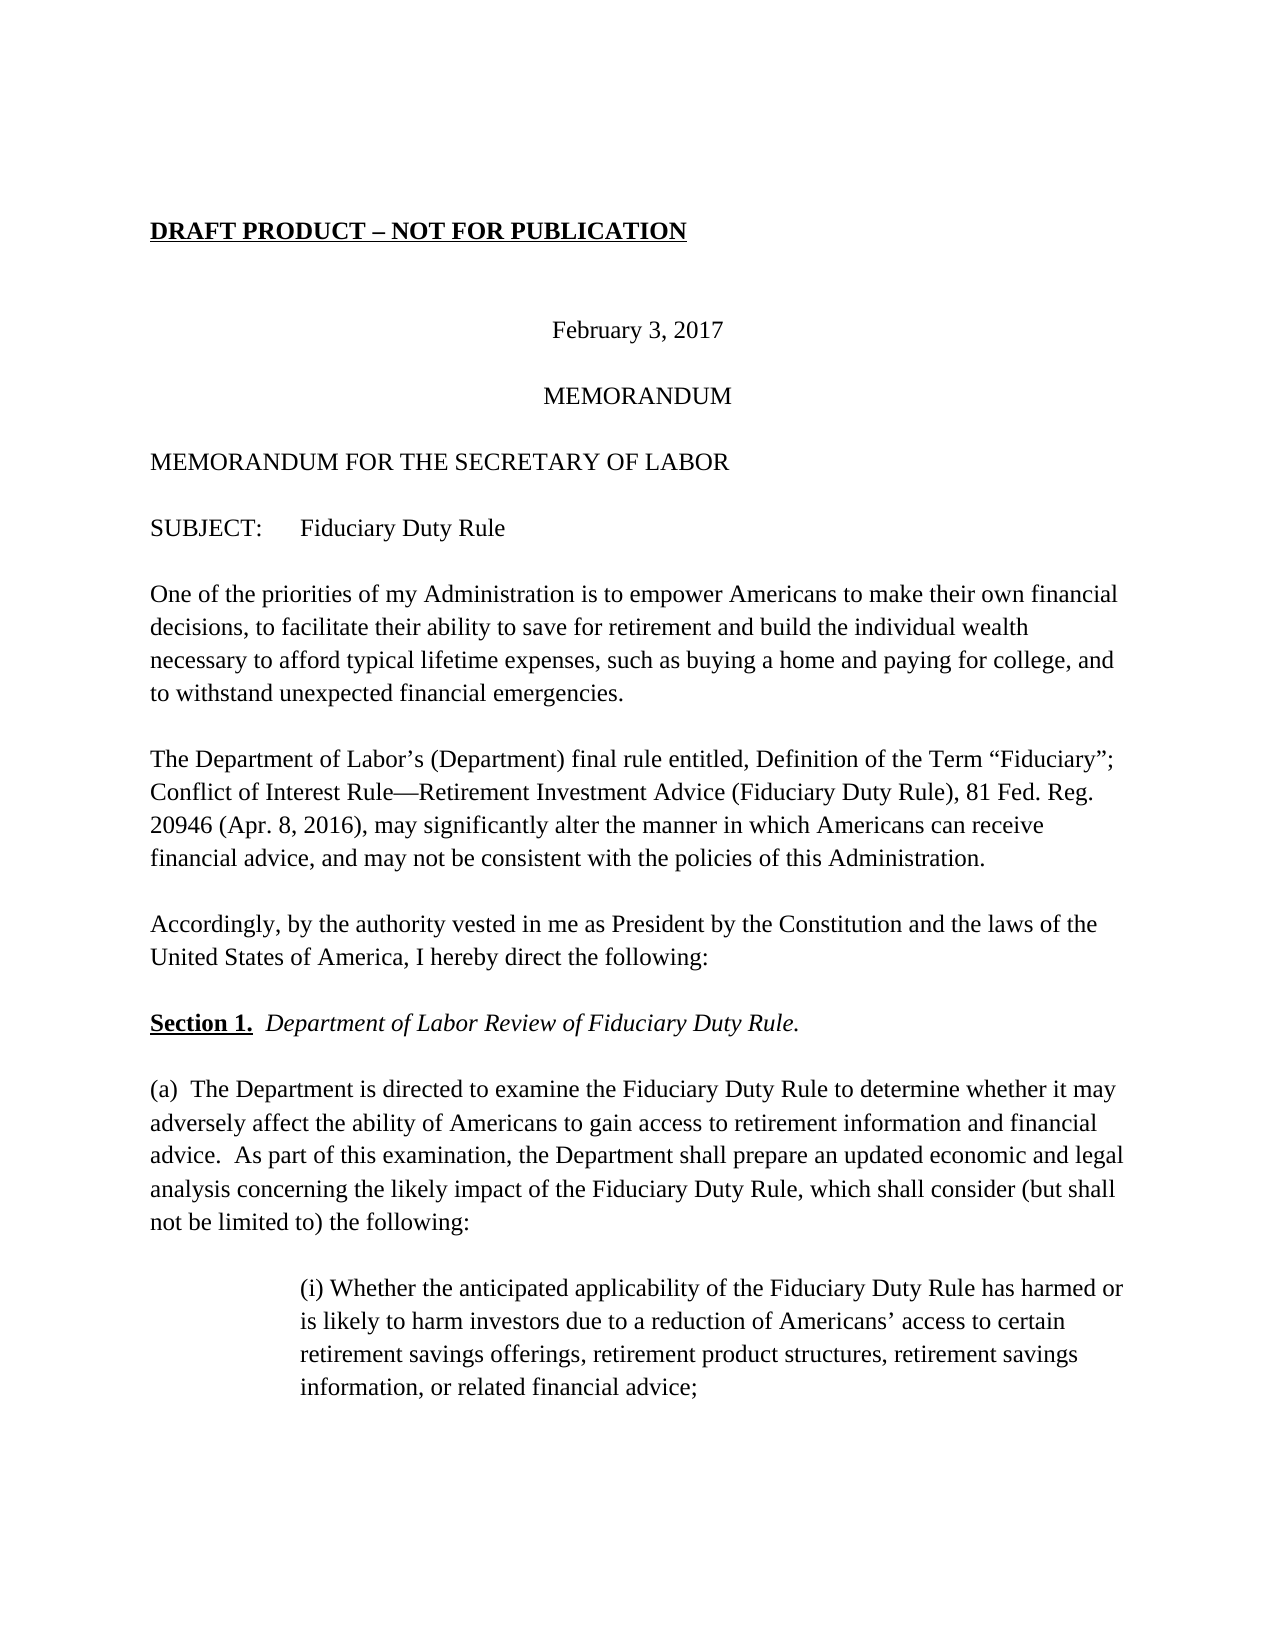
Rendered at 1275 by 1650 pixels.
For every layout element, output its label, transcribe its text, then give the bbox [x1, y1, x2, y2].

text February 3, 2017 [150, 315, 1125, 344]
text MEMORANDUM [150, 381, 1125, 410]
text (i) Whether the anticipated applicability of the Fiduciary Duty Rule has harmed or is likely to harm investors due to a reduction of Americans’ access to certain retirement savings offerings, retirement product structures, retirement savings information, or related financial advice; [300, 1273, 1125, 1401]
text (a) The Department is directed to examine the Fiduciary Duty Rule to determine whether it may adversely affect the ability of Americans to gain access to retirement information and financial advice. As part of this examination, the Department shall prepare an updated economic and legal analysis concerning the likely impact of the Fiduciary Duty Rule, which shall consider (but shall not be limited to) the following: [150, 1074, 1125, 1235]
text The Department of Labor’s (Department) final rule entitled, Definition of the Term “Fiduciary”; Conflict of Interest Rule—Retirement Investment Advice (Fiduciary Duty Rule), 81 Fed. Reg. 20946 (Apr. 8, 2016), may significantly alter the manner in which Americans can receive financial advice, and may not be consistent with the policies of this Administration. [150, 744, 1125, 872]
text MEMORANDUM FOR THE SECRETARY OF LABOR [150, 447, 1125, 476]
text One of the priorities of my Administration is to empower Americans to make their own financial decisions, to facilitate their ability to save for retirement and build the individual wealth necessary to afford typical lifetime expenses, such as buying a home and paying for college, and to withstand unexpected financial emergencies. [150, 579, 1125, 707]
text Section 1. Department of Labor Review of Fiduciary Duty Rule. [150, 1008, 1125, 1037]
text DRAFT PRODUCT – NOT FOR PUBLICATION [150, 216, 1125, 245]
text SUBJECT: Fiduciary Duty Rule [150, 513, 1125, 542]
text Accordingly, by the authority vested in me as President by the Constitution and the laws of the United States of America, I hereby direct the following: [150, 909, 1125, 971]
